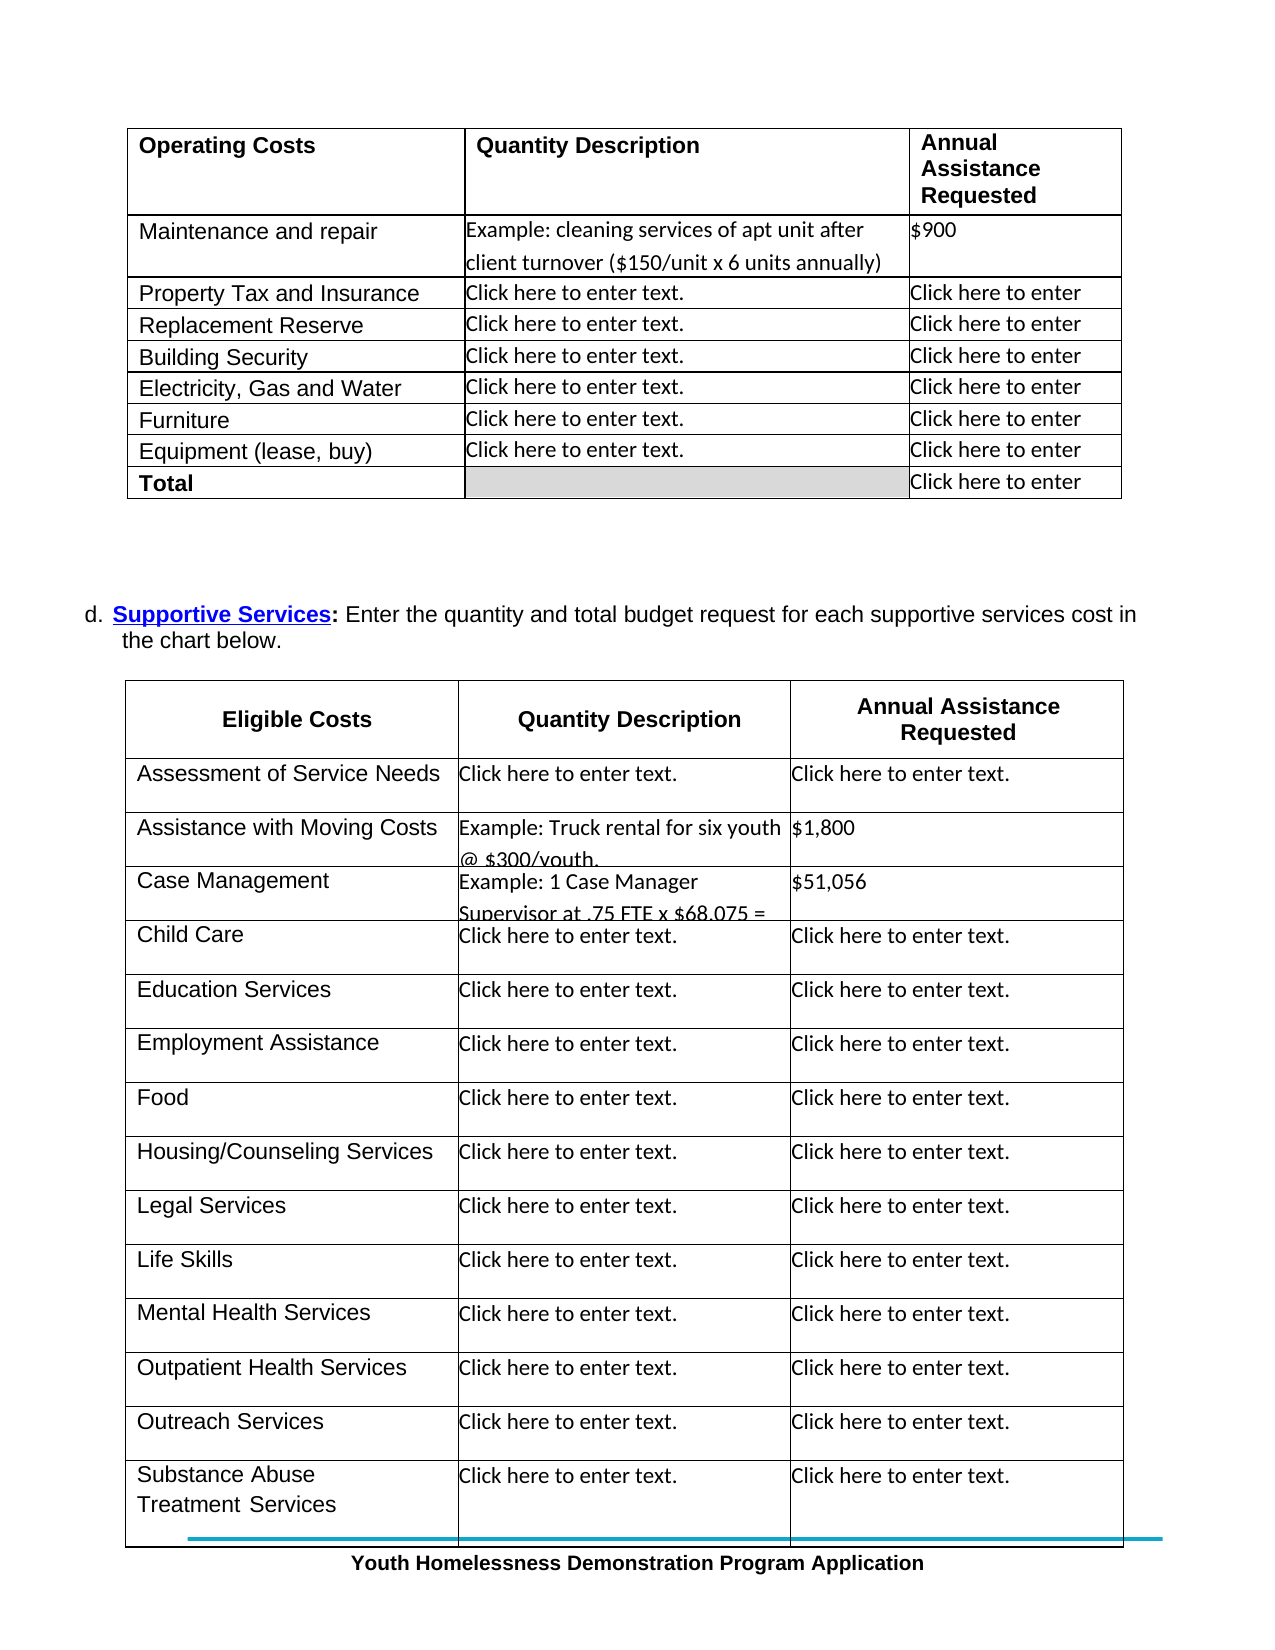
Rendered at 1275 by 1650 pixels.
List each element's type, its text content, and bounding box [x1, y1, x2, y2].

table_cell Case Management [126, 867, 458, 920]
table_cell Building Security [128, 341, 464, 371]
table_header Operating Costs [128, 129, 464, 214]
table_cell Replacement Reserve [128, 309, 464, 340]
table_header Annual Assistance Requested [910, 129, 1121, 214]
table_cell Outpatient Health Services [126, 1353, 458, 1406]
table_cell Assessment of Service Needs [126, 759, 458, 812]
table_cell Life Skills [126, 1245, 458, 1298]
table_cell [466, 467, 909, 497]
table_cell Mental Health Services [126, 1299, 458, 1352]
table_header Eligible Costs [126, 681, 458, 758]
table_cell Outreach Services [126, 1407, 458, 1460]
table_cell Food [126, 1083, 458, 1136]
table_cell Equipment (lease, buy) [128, 435, 464, 466]
table_cell Legal Services [126, 1191, 458, 1244]
table_cell Total [128, 467, 464, 497]
table_cell Property Tax and Insurance [128, 278, 464, 308]
table_cell Electricity, Gas and Water [128, 373, 464, 403]
table_header Quantity Description [466, 129, 909, 214]
table_cell Employment Assistance [126, 1029, 458, 1082]
table_cell Substance Abuse Treatment Services [126, 1461, 458, 1546]
table_cell Education Services [126, 975, 458, 1028]
table_cell Child Care [126, 921, 458, 974]
table_cell Furniture [128, 404, 464, 434]
list Supportive Services: Enter the quantity and total budget request for each supportive services cost in the chart below. [84, 601, 1162, 653]
table_cell Housing/Counseling Services [126, 1137, 458, 1190]
table_cell Assistance with Moving Costs [126, 813, 458, 866]
table_header Annual Assistance Requested [791, 681, 1123, 758]
table_header Quantity Description [459, 681, 790, 758]
table_cell Maintenance and repair [128, 216, 464, 276]
